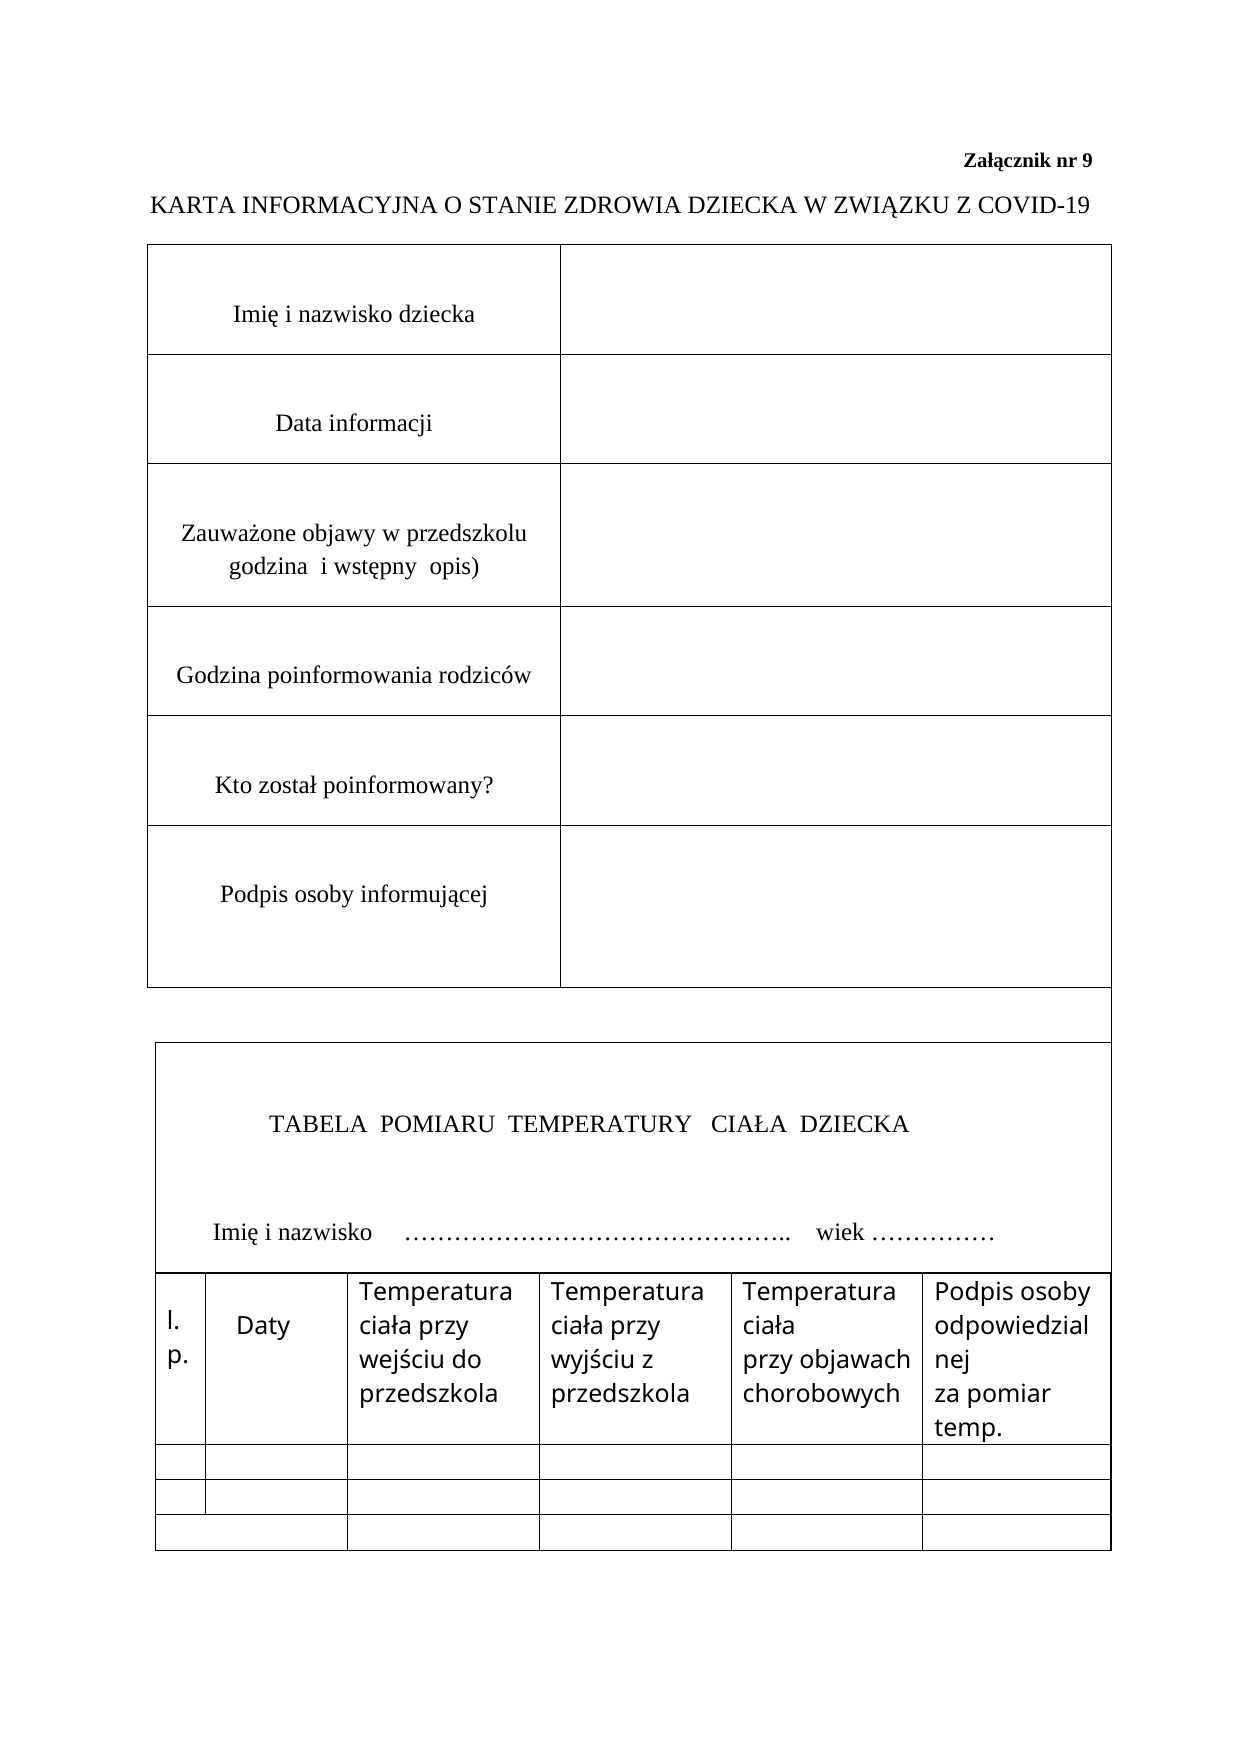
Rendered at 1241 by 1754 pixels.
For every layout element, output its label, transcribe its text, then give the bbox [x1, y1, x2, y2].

table_cell [561, 355, 1111, 463]
table_cell Kto został poinformowany? [148, 716, 560, 824]
table_cell [561, 464, 1111, 606]
table_cell [561, 716, 1111, 824]
table_cell [148, 988, 1111, 1551]
table_header [561, 245, 1111, 353]
table_cell Data informacji [148, 355, 560, 463]
table_header Imię i nazwisko dziecka [148, 245, 560, 353]
text Załącznik nr 9 [148, 148, 1093, 172]
table_cell Zauważone objawy w przedszkolu godzina i wstępny opis) [148, 464, 560, 606]
table_cell [561, 607, 1111, 715]
text KARTA INFORMACYJNA O STANIE ZDROWIA DZIECKA W ZWIĄZKU Z COVID-19 [148, 190, 1093, 219]
table_cell Godzina poinformowania rodziców [148, 607, 560, 715]
table_cell [561, 826, 1111, 987]
table_cell Podpis osoby informującej [148, 826, 560, 987]
